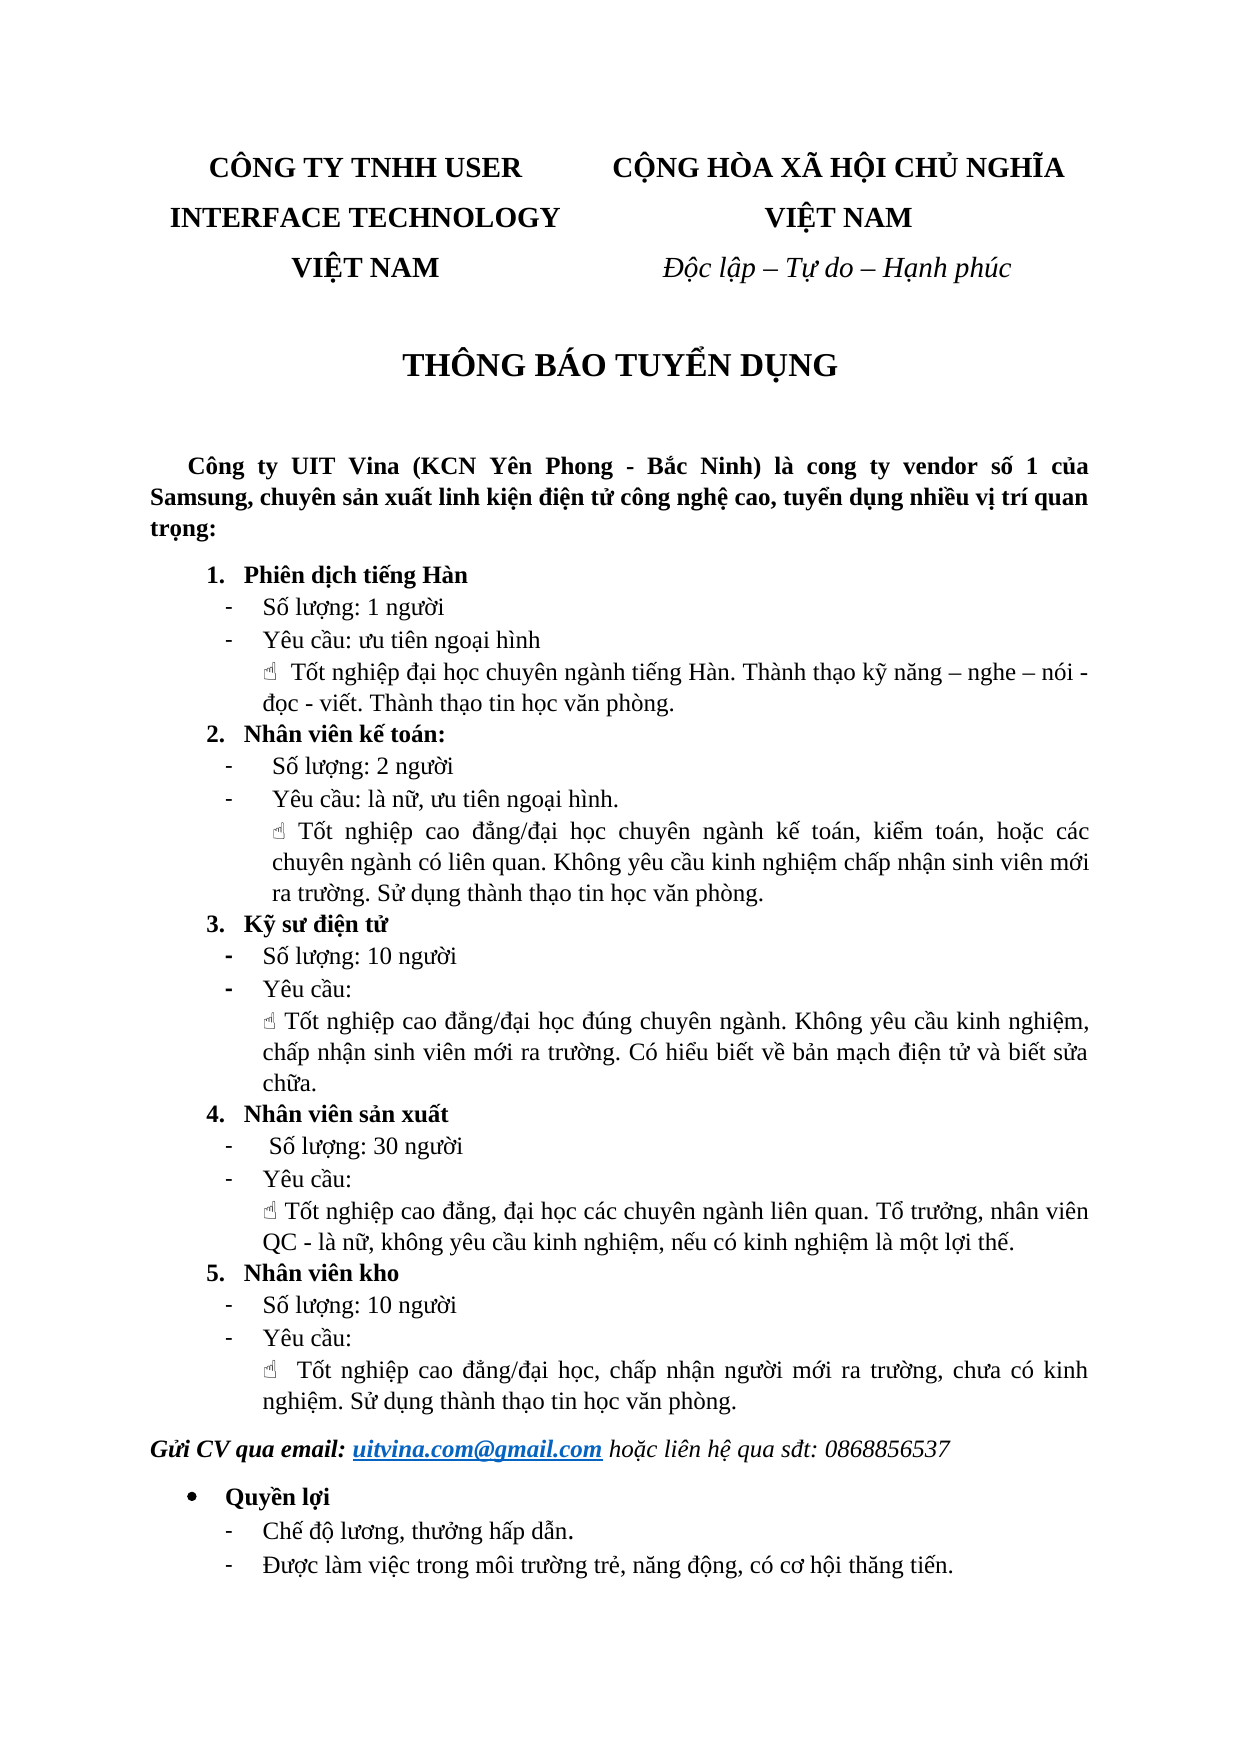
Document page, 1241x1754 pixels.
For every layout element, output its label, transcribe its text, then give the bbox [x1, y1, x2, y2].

list Số lượng: 1 người [225, 592, 1090, 622]
list Số lượng: 10 người [225, 1289, 1090, 1320]
text THÔNG BÁO TUYỂN DỤNG [150, 345, 1090, 383]
list Yêu cầu: là nữ, ưu tiên ngoại hình. [225, 783, 1090, 814]
list Nhân viên kế toán: [206, 719, 1090, 748]
list Nhân viên kho [206, 1258, 1090, 1287]
list Tốt nghiệp cao đẳng/đại học, chấp nhận người mới ra trường, chưa có kinh nghiệm. Sử dụng thành thạo tin học văn phòng. [262, 1355, 1090, 1415]
list Yêu cầu: ưu tiên ngoại hình [225, 624, 1090, 655]
text Công ty UIT Vina (KCN Yên Phong - Bắc Ninh) là cong ty vendor số 1 của Samsung, chuyên sản xuất linh kiện điện tử công nghệ cao, tuyển dụng nhiều vị trí quan trọng: [150, 451, 1090, 542]
text Gửi CV qua email: uitvina.com@gmail.com hoặc liên hệ qua sđt: 0868856537 [150, 1434, 1090, 1463]
table_header CÔNG TY TNHH USER INTERFACE TECHNOLOGY VIỆT NAM [150, 150, 581, 297]
list Tốt nghiệp đại học chuyên ngành tiếng Hàn. Thành thạo kỹ năng – nghe – nói - đọc - viết. Thành thạo tin học văn phòng. [262, 657, 1090, 717]
list Được làm việc trong môi trường trẻ, năng động, có cơ hội thăng tiến. [225, 1549, 1090, 1580]
list Số lượng: 2 người [225, 751, 1090, 781]
list Phiên dịch tiếng Hàn [206, 561, 1090, 589]
list Yêu cầu: [225, 973, 1090, 1004]
list Số lượng: 10 người [225, 941, 1090, 971]
list Tốt nghiệp cao đẳng/đại học đúng chuyên ngành. Không yêu cầu kinh nghiệm, chấp nhận sinh viên mới ra trường. Có hiểu biết về bản mạch điện tử và biết sửa chữa. [262, 1006, 1090, 1097]
list Tốt nghiệp cao đẳng/đại học chuyên ngành kế toán, kiểm toán, hoặc các chuyên ngành có liên quan. Không yêu cầu kinh nghiệm chấp nhận sinh viên mới ra trường. Sử dụng thành thạo tin học văn phòng. [272, 816, 1090, 907]
list Kỹ sư điện tử [206, 909, 1090, 938]
table_header CỘNG HÒA XÃ HỘI CHỦ NGHĨA VIỆT NAM Độc lập – Tự do – Hạnh phúc [581, 150, 1096, 297]
list Yêu cầu: [225, 1163, 1090, 1194]
list Chế độ lương, thưởng hấp dẫn. [225, 1513, 1090, 1547]
list Yêu cầu: [225, 1322, 1090, 1353]
list Nhân viên sản xuất [206, 1099, 1090, 1128]
list Số lượng: 30 người [225, 1131, 1090, 1161]
list Quyền lợi [187, 1482, 1090, 1511]
list Tốt nghiệp cao đẳng, đại học các chuyên ngành liên quan. Tổ trưởng, nhân viên QC - là nữ, không yêu cầu kinh nghiệm, nếu có kinh nghiệm là một lợi thế. [262, 1196, 1090, 1256]
